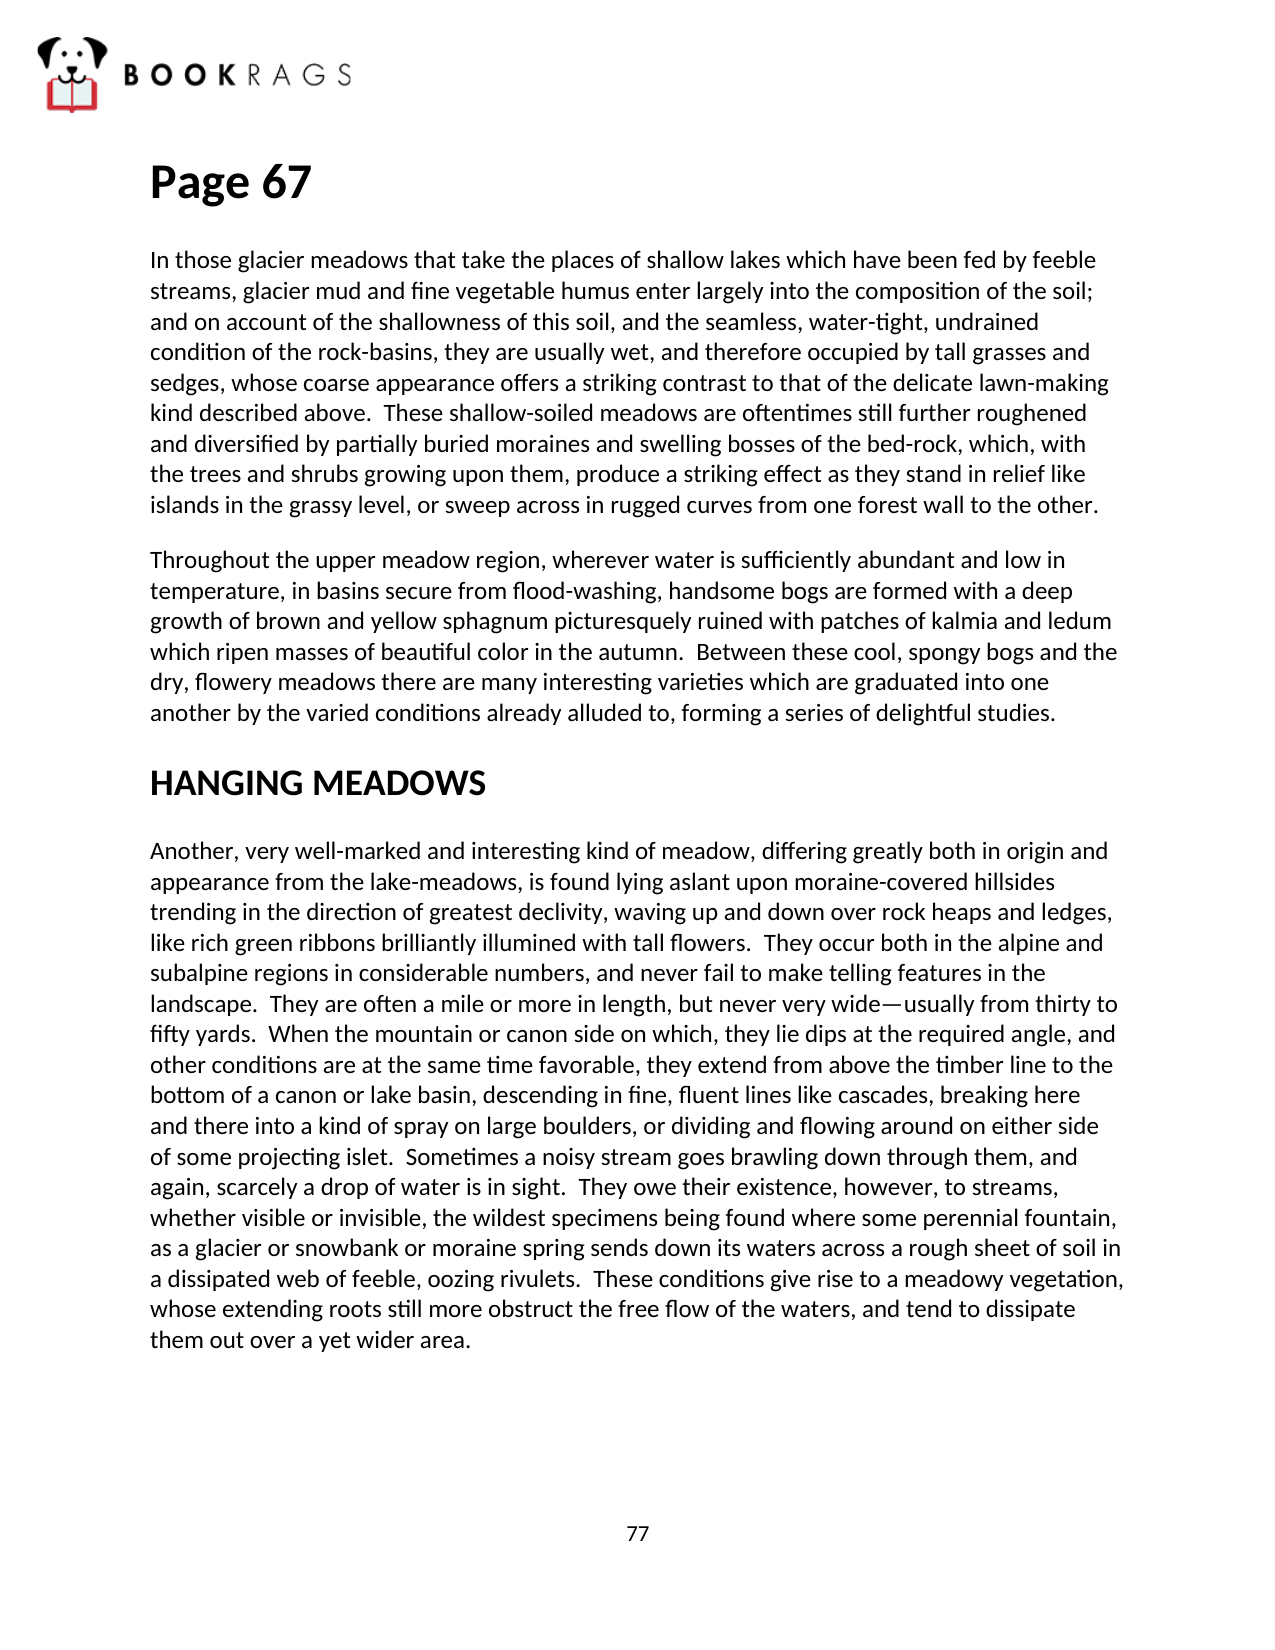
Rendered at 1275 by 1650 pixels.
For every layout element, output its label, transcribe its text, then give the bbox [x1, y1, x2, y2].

text In those glacier meadows that take the places of shallow lakes which have been fed by feeble streams, glacier mud and fine vegetable humus enter largely into the composition of the soil; and on account of the shallowness of this soil, and the seamless, water-tight, undrained condition of the rock-basins, they are usually wet, and therefore occupied by tall grasses and sedges, whose coarse appearance offers a striking contrast to that of the delicate lawn-making kind described above. These shallow-soiled meadows are oftentimes still further roughened and diversified by partially buried moraines and swelling bosses of the bed-rock, which, with the trees and shrubs growing upon them, produce a striking effect as they stand in relief like islands in the grassy level, or sweep across in rugged curves from one forest wall to the other. [150, 244, 1125, 519]
text Page 67 [150, 150, 1125, 211]
picture [37, 37, 351, 113]
text HANGING MEADOWS [150, 758, 1125, 804]
text Throughout the upper meadow region, wherever water is sufficiently abundant and low in temperature, in basins secure from flood-washing, handsome bogs are formed with a deep growth of brown and yellow sphagnum picturesquely ruined with patches of kalmia and ledum which ripen masses of beautiful color in the autumn. Between these cool, spongy bogs and the dry, flowery meadows there are many interesting varieties which are graduated into one another by the varied conditions already alluded to, forming a series of delightful studies. [150, 544, 1125, 727]
text Another, very well-marked and interesting kind of meadow, differing greatly both in origin and appearance from the lake-meadows, is found lying aslant upon moraine-covered hillsides trending in the direction of greatest declivity, waving up and down over rock heaps and ledges, like rich green ribbons brilliantly illumined with tall flowers. They occur both in the alpine and subalpine regions in considerable numbers, and never fail to make telling features in the landscape. They are often a mile or more in length, but never very wide—­usually from thirty to fifty yards. When the mountain or canon side on which, they lie dips at the required angle, and other conditions are at the same time favorable, they extend from above the timber line to the bottom of a canon or lake basin, descending in fine, fluent lines like cascades, breaking here and there into a kind of spray on large boulders, or dividing and flowing around on either side of some projecting islet. Sometimes a noisy stream goes brawling down through them, and again, scarcely a drop of water is in sight. They owe their existence, however, to streams, whether visible or invisible, the wildest specimens being found where some perennial fountain, as a glacier or snowbank or moraine spring sends down its waters across a rough sheet of soil in a dissipated web of feeble, oozing rivulets. These conditions give rise to a meadowy vegetation, whose extending roots still more obstruct the free flow of the waters, and tend to dissipate them out over a yet wider area. [150, 836, 1125, 1354]
